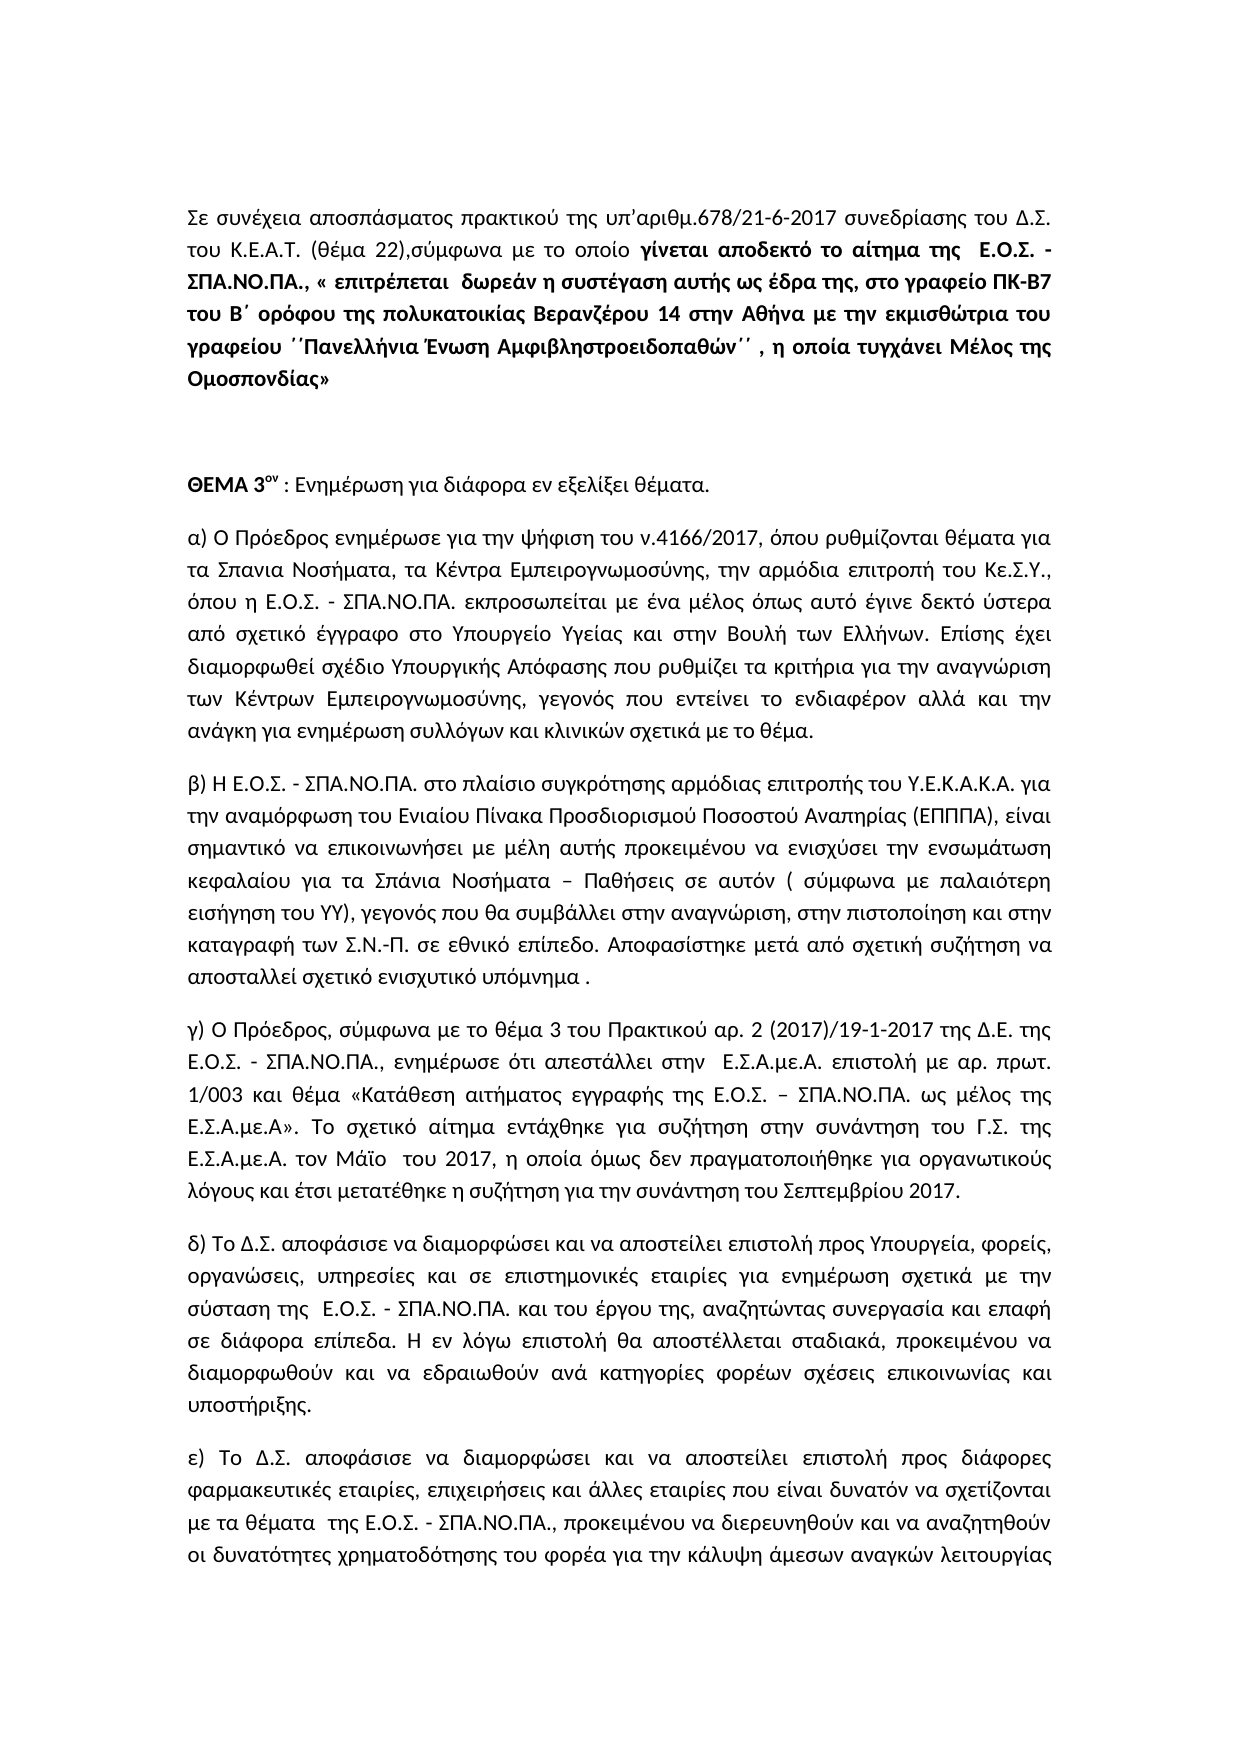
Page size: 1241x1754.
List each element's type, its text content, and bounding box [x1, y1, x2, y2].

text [187, 1443, 1053, 1568]
text Σε συνέχεια αποσπάσματος πρακτικού της υπ’αριθμ.678/21-6-2017 συνεδρίασης του Δ.Σ. του Κ.Ε.Α.Τ. (θέμα 22),σύμφωνα με το οποίο γίνεται αποδεκτό το αίτημα της Ε.Ο.Σ. - ΣΠΑ.ΝΟ.ΠΑ., « επιτρέπεται δωρεάν η συστέγαση αυτής ως έδρα της, στο γραφείο ΠΚ-Β7 του Β΄ ορόφου της πολυκατοικίας Βερανζέρου 14 στην Αθήνα με την εκμισθώτρια του γραφείου ΄΄Πανελλήνια Ένωση Αμφιβληστροειδοπαθών΄΄ , η οποία τυγχάνει Μέλος της Ομοσπονδίας» [187, 203, 1053, 392]
text δ) Το Δ.Σ. αποφάσισε να διαμορφώσει και να αποστείλει επιστολή προς Υπουργεία, φορείς, οργανώσεις, υπηρεσίες και σε επιστημονικές εταιρίες για ενημέρωση σχετικά με την σύσταση της Ε.Ο.Σ. - ΣΠΑ.ΝΟ.ΠΑ. και του έργου της, αναζητώντας συνεργασία και επαφή σε διάφορα επίπεδα. Η εν λόγω επιστολή θα αποστέλλεται σταδιακά, προκειμένου να διαμορφωθούν και να εδραιωθούν ανά κατηγορίες φορέων σχέσεις επικοινωνίας και υποστήριξης. [187, 1229, 1053, 1418]
text ΘΕΜΑ 3ον : Ενημέρωση για διάφορα εν εξελίξει θέματα. [187, 470, 1053, 498]
text β) Η Ε.Ο.Σ. - ΣΠΑ.ΝΟ.ΠΑ. στο πλαίσιο συγκρότησης αρμόδιας επιτροπής του Υ.Ε.Κ.Α.Κ.Α. για την αναμόρφωση του Ενιαίου Πίνακα Προσδιορισμού Ποσοστού Αναπηρίας (ΕΠΠΠΑ), είναι σημαντικό να επικοινωνήσει με μέλη αυτής προκειμένου να ενισχύσει την ενσωμάτωση κεφαλαίου για τα Σπάνια Νοσήματα – Παθήσεις σε αυτόν ( σύμφωνα με παλαιότερη εισήγηση του ΥΥ), γεγονός που θα συμβάλλει στην αναγνώριση, στην πιστοποίηση και στην καταγραφή των Σ.Ν.-Π. σε εθνικό επίπεδο. Αποφασίστηκε μετά από σχετική συζήτηση να αποσταλλεί σχετικό ενισχυτικό υπόμνημα . [187, 769, 1053, 990]
text γ) Ο Πρόεδρος, σύμφωνα με το θέμα 3 του Πρακτικού αρ. 2 (2017)/19-1-2017 της Δ.Ε. της Ε.Ο.Σ. - ΣΠΑ.ΝΟ.ΠΑ., ενημέρωσε ότι απεστάλλει στην Ε.Σ.Α.με.Α. επιστολή με αρ. πρωτ. 1/003 και θέμα «Κατάθεση αιτήματος εγγραφής της Ε.Ο.Σ. – ΣΠΑ.ΝΟ.ΠΑ. ως μέλος της Ε.Σ.Α.με.Α». Το σχετικό αίτημα εντάχθηκε για συζήτηση στην συνάντηση του Γ.Σ. της Ε.Σ.Α.με.Α. τον Μάϊο του 2017, η οποία όμως δεν πραγματοποιήθηκε για οργανωτικούς λόγους και έτσι μετατέθηκε η συζήτηση για την συνάντηση του Σεπτεμβρίου 2017. [187, 1015, 1053, 1204]
text α) Ο Πρόεδρος ενημέρωσε για την ψήφιση του ν.4166/2017, όπου ρυθμίζονται θέματα για τα Σπανια Νοσήματα, τα Κέντρα Εμπειρογνωμοσύνης, την αρμόδια επιτροπή του Κε.Σ.Υ., όπου η Ε.Ο.Σ. - ΣΠΑ.ΝΟ.ΠΑ. εκπροσωπείται με ένα μέλος όπως αυτό έγινε δεκτό ύστερα από σχετικό έγγραφο στο Υπουργείο Υγείας και στην Βουλή των Ελλήνων. Επίσης έχει διαμορφωθεί σχέδιο Υπουργικής Απόφασης που ρυθμίζει τα κριτήρια για την αναγνώριση των Κέντρων Εμπειρογνωμοσύνης, γεγονός που εντείνει το ενδιαφέρον αλλά και την ανάγκη για ενημέρωση συλλόγων και κλινικών σχετικά με το θέμα. [187, 523, 1053, 744]
